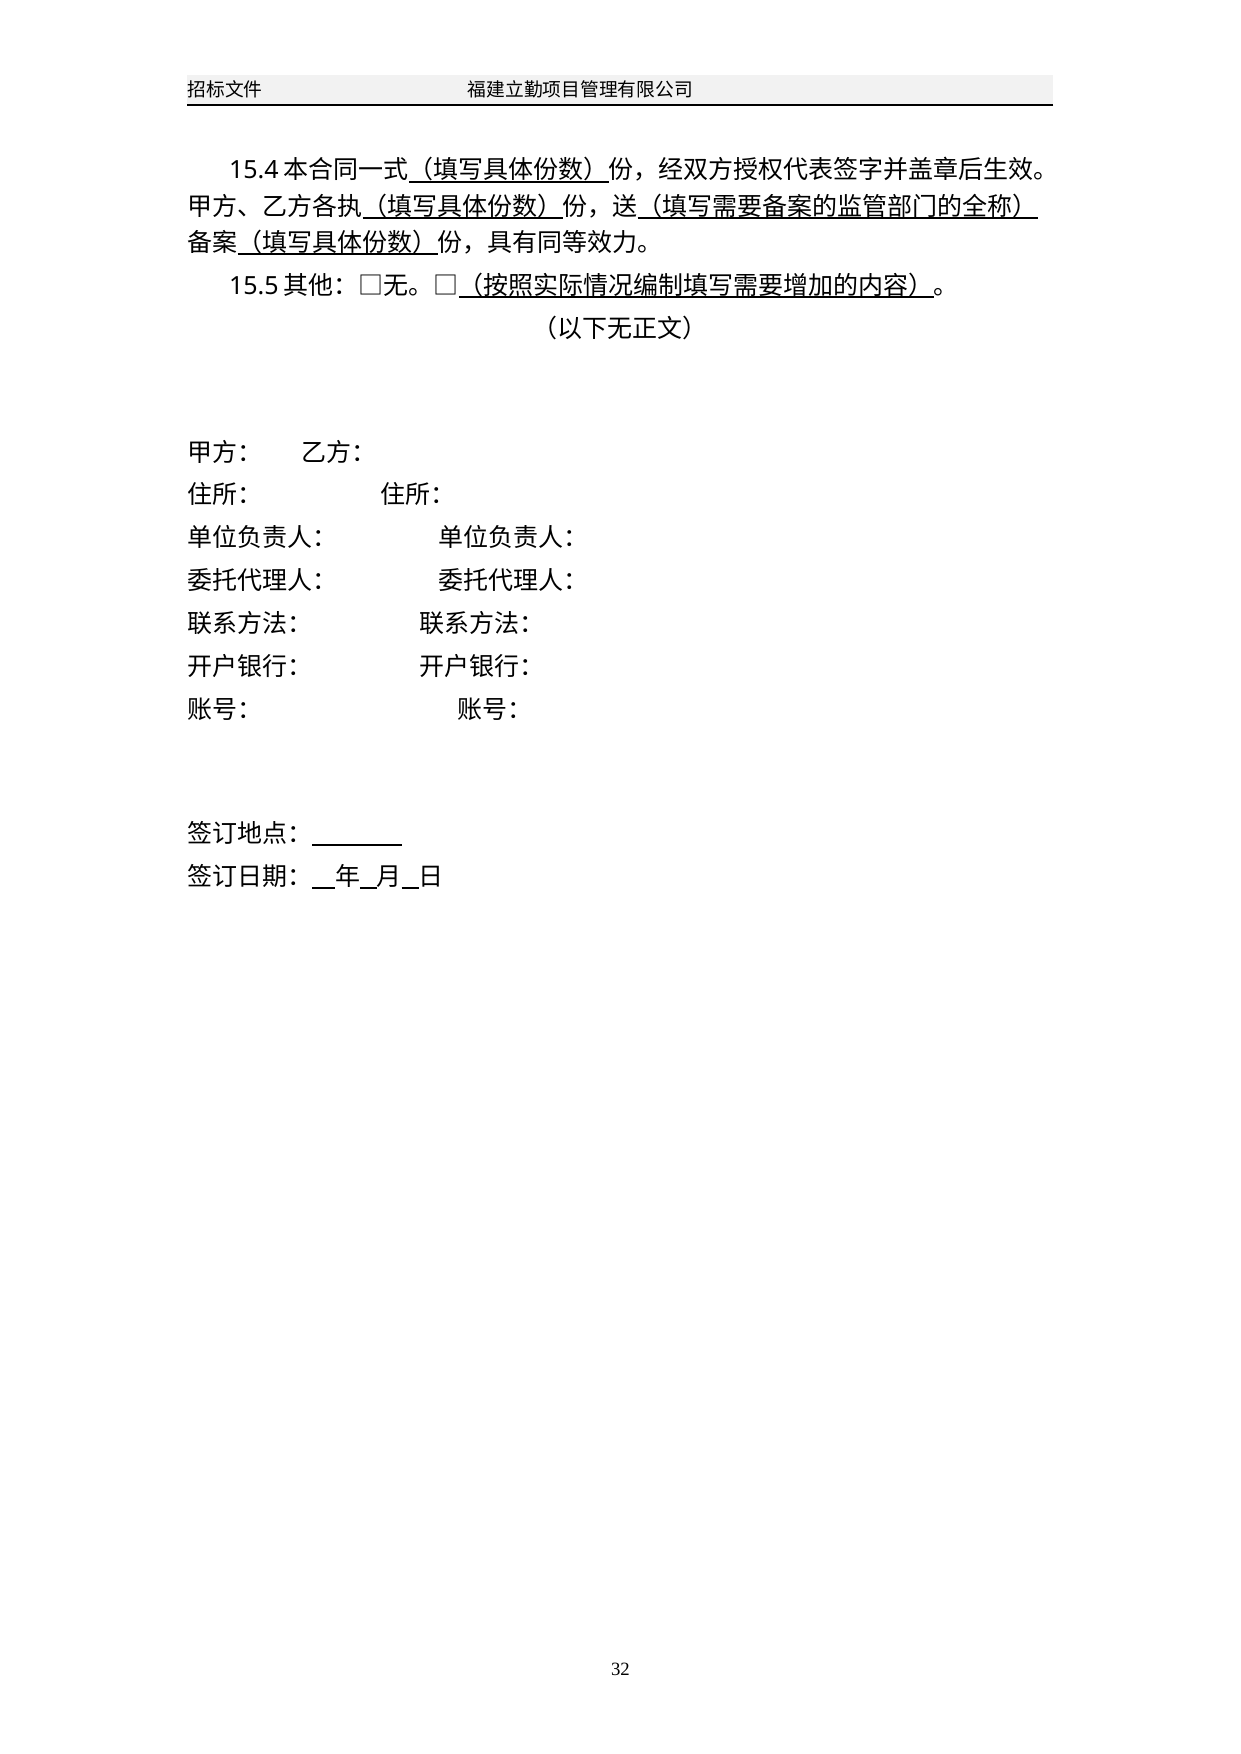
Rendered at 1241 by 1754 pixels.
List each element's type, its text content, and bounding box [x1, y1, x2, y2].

text 甲方： 乙方： [187, 432, 1053, 468]
text 委托代理人： 委托代理人： [187, 561, 1053, 597]
text 住所： 住所： [187, 475, 1053, 511]
text 签订地点： [187, 813, 1053, 849]
text 15.4本合同一式（填写具体份数）份，经双方授权代表签字并盖章后生效。甲方、乙方各执（填写具体份数）份，送（填写需要备案的监管部门的全称）备案（填写具体份数）份，具有同等效力。 [187, 150, 1053, 259]
text 账号： 账号： [187, 689, 1053, 725]
text 联系方法： 联系方法： [187, 603, 1053, 640]
text 签订日期： 年 月 日 [187, 856, 1053, 892]
text 单位负责人： 单位负责人： [187, 518, 1053, 554]
text （以下无正文） [187, 308, 1053, 344]
text 15.5其他：□无。□（按照实际情况编制填写需要增加的内容）。 [187, 265, 1053, 302]
text 开户银行： 开户银行： [187, 646, 1053, 682]
